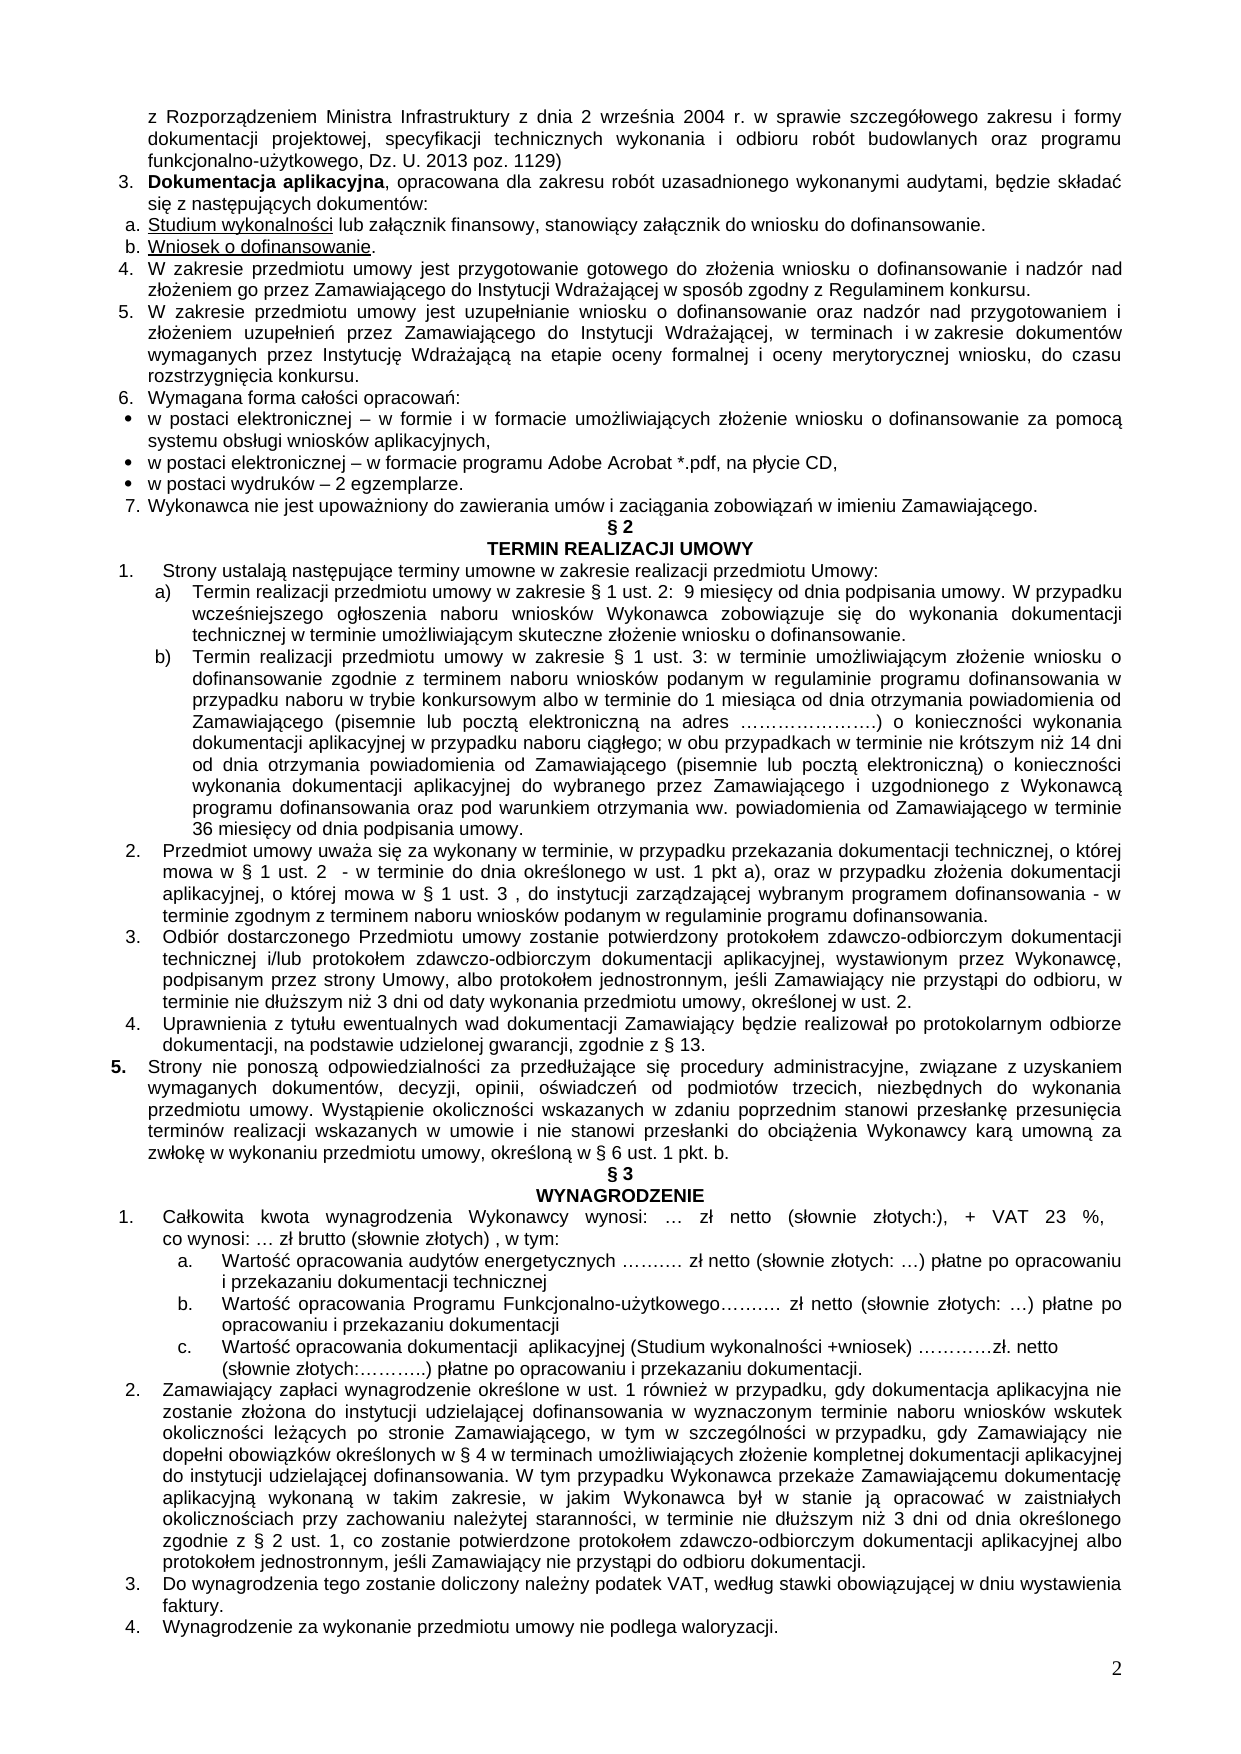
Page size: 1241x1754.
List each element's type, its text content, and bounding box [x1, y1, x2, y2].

list w postaci elektronicznej – w formie i w formacie umożliwiających złożenie wniosku o dofinansowanie za pomocą systemu obsługi wniosków aplikacyjnych, [125, 408, 1122, 451]
list Studium wykonalności lub załącznik finansowy, stanowiący załącznik do wniosku do dofinansowanie. [125, 214, 1122, 236]
list w postaci elektronicznej – w formacie programu Adobe Acrobat *.pdf, na płycie CD, [125, 451, 1122, 473]
list W zakresie przedmiotu umowy jest przygotowanie gotowego do złożenia wniosku o dofinansowanie i nadzór nad złożeniem go przez Zamawiającego do Instytucji Wdrażającej w sposób zgodny z Regulaminem konkursu. [118, 257, 1122, 300]
list W zakresie przedmiotu umowy jest uzupełnianie wniosku o dofinansowanie oraz nadzór nad przygotowaniem i złożeniem uzupełnień przez Zamawiającego do Instytucji Wdrażającej, w terminach i w zakresie dokumentów wymaganych przez Instytucję Wdrażającą na etapie oceny formalnej i oceny merytorycznej wniosku, do czasu rozstrzygnięcia konkursu. [118, 300, 1122, 387]
list Dokumentacja aplikacyjna, opracowana dla zakresu robót uzasadnionego wykonanymi audytami, będzie składać się z następujących dokumentów: [118, 171, 1122, 214]
text § 2 [118, 516, 1122, 538]
text WYNAGRODZENIE [118, 1185, 1122, 1206]
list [118, 106, 1122, 171]
list Termin realizacji przedmiotu umowy w zakresie § 1 ust. 2: 9 miesięcy od dnia podpisania umowy. W przypadku wcześniejszego ogłoszenia naboru wniosków Wykonawca zobowiązuje się do wykonania dokumentacji technicznej w terminie umożliwiającym skuteczne złożenie wniosku o dofinansowanie. [154, 581, 1122, 646]
list Wartość opracowania dokumentacji aplikacyjnej (Studium wykonalności +wniosek) …………zł. netto (słownie złotych:………..) płatne po opracowaniu i przekazaniu dokumentacji. [177, 1336, 1122, 1379]
text TERMIN REALIZACJI UMOWY [118, 538, 1122, 559]
list Strony ustalają następujące terminy umowne w zakresie realizacji przedmiotu Umowy: [118, 559, 1122, 581]
list Termin realizacji przedmiotu umowy w zakresie § 1 ust. 3: w terminie umożliwiającym złożenie wniosku o dofinansowanie zgodnie z terminem naboru wniosków podanym w regulaminie programu dofinansowania w przypadku naboru w trybie konkursowym albo w terminie do 1 miesiąca od dnia otrzymania powiadomienia od Zamawiającego (pisemnie lub pocztą elektroniczną na adres ………………….) o konieczności wykonania dokumentacji aplikacyjnej w przypadku naboru ciągłego; w obu przypadkach w terminie nie krótszym niż 14 dni od dnia otrzymania powiadomienia od Zamawiającego (pisemnie lub pocztą elektroniczną) o konieczności wykonania dokumentacji aplikacyjnej do wybranego przez Zamawiającego i uzgodnionego z Wykonawcą programu dofinansowania oraz pod warunkiem otrzymania ww. powiadomienia od Zamawiającego w terminie 36 miesięcy od dnia podpisania umowy. [154, 646, 1122, 840]
list Całkowita kwota wynagrodzenia Wykonawcy wynosi: … zł netto (słownie złotych:), + VAT 23 %, co wynosi: … zł brutto (słownie złotych) , w tym: [118, 1206, 1122, 1249]
list Wymagana forma całości opracowań: [118, 387, 1122, 408]
list Przedmiot umowy uważa się za wykonany w terminie, w przypadku przekazania dokumentacji technicznej, o której mowa w § 1 ust. 2 - w terminie do dnia określonego w ust. 1 pkt a), oraz w przypadku złożenia dokumentacji aplikacyjnej, o której mowa w § 1 ust. 3 , do instytucji zarządzającej wybranym programem dofinansowania - w terminie zgodnym z terminem naboru wniosków podanym w regulaminie programu dofinansowania. [125, 840, 1122, 926]
text § 3 [118, 1163, 1122, 1185]
list Do wynagrodzenia tego zostanie doliczony należny podatek VAT, według stawki obowiązującej w dniu wystawienia faktury. [125, 1573, 1122, 1616]
list w postaci wydruków – 2 egzemplarze. [125, 473, 1122, 495]
list Wartość opracowania audytów energetycznych …….… zł netto (słownie złotych: …) płatne po opracowaniu i przekazaniu dokumentacji technicznej [177, 1249, 1122, 1293]
list Wykonawca nie jest upoważniony do zawierania umów i zaciągania zobowiązań w imieniu Zamawiającego. [125, 495, 1122, 516]
list Uprawnienia z tytułu ewentualnych wad dokumentacji Zamawiający będzie realizował po protokolarnym odbiorze dokumentacji, na podstawie udzielonej gwarancji, zgodnie z § 13. [125, 1012, 1122, 1055]
list Strony nie ponoszą odpowiedzialności za przedłużające się procedury administracyjne, związane z uzyskaniem wymaganych dokumentów, decyzji, opinii, oświadczeń od podmiotów trzecich, niezbędnych do wykonania przedmiotu umowy. Wystąpienie okoliczności wskazanych w zdaniu poprzednim stanowi przesłankę przesunięcia terminów realizacji wskazanych w umowie i nie stanowi przesłanki do obciążenia Wykonawcy karą umowną za zwłokę w wykonaniu przedmiotu umowy, określoną w § 6 ust. 1 pkt. b. [111, 1055, 1122, 1163]
list Wynagrodzenie za wykonanie przedmiotu umowy nie podlega waloryzacji. [125, 1616, 1122, 1638]
list Odbiór dostarczonego Przedmiotu umowy zostanie potwierdzony protokołem zdawczo-odbiorczym dokumentacji technicznej i/lub protokołem zdawczo-odbiorczym dokumentacji aplikacyjnej, wystawionym przez Wykonawcę, podpisanym przez strony Umowy, albo protokołem jednostronnym, jeśli Zamawiający nie przystąpi do odbioru, w terminie nie dłuższym niż 3 dni od daty wykonania przedmiotu umowy, określonej w ust. 2. [125, 926, 1122, 1012]
list Wartość opracowania Programu Funkcjonalno-użytkowego…….… zł netto (słownie złotych: …) płatne po opracowaniu i przekazaniu dokumentacji [177, 1293, 1122, 1336]
list Zamawiający zapłaci wynagrodzenie określone w ust. 1 również w przypadku, gdy dokumentacja aplikacyjna nie zostanie złożona do instytucji udzielającej dofinansowania w wyznaczonym terminie naboru wniosków wskutek okoliczności leżących po stronie Zamawiającego, w tym w szczególności w przypadku, gdy Zamawiający nie dopełni obowiązków określonych w § 4 w terminach umożliwiających złożenie kompletnej dokumentacji aplikacyjnej do instytucji udzielającej dofinansowania. W tym przypadku Wykonawca przekaże Zamawiającemu dokumentację aplikacyjną wykonaną w takim zakresie, w jakim Wykonawca był w stanie ją opracować w zaistniałych okolicznościach przy zachowaniu należytej staranności, w terminie nie dłuższym niż 3 dni od dnia określonego zgodnie z § 2 ust. 1, co zostanie potwierdzone protokołem zdawczo-odbiorczym dokumentacji aplikacyjnej albo protokołem jednostronnym, jeśli Zamawiający nie przystąpi do odbioru dokumentacji. [125, 1379, 1122, 1573]
list Wniosek o dofinansowanie. [125, 236, 1122, 257]
